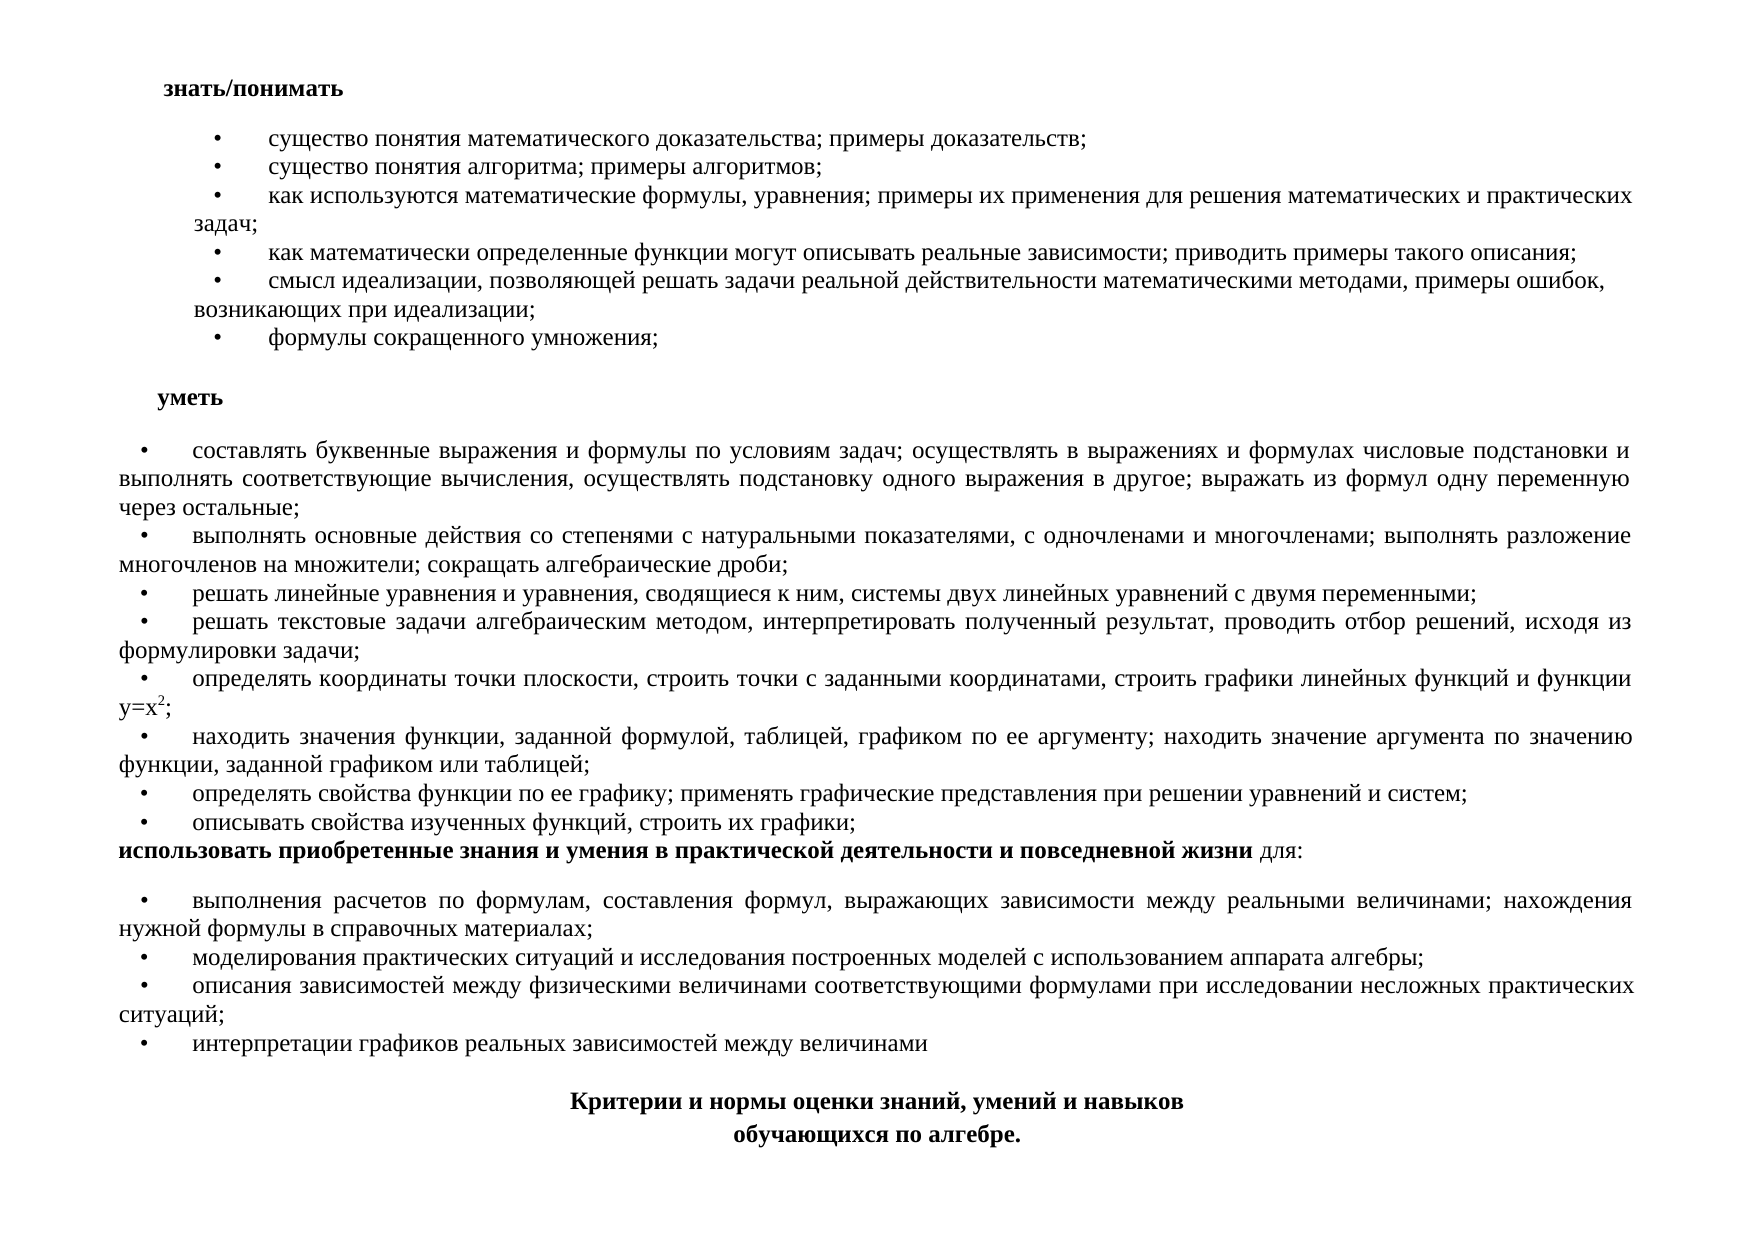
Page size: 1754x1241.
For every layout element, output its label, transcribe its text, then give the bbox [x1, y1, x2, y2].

text использовать приобретенные знания и умения в практической деятельности и повседневной жизни для: [118, 836, 1636, 864]
list определять координаты точки плоскости, строить точки с заданными координатами, строить графики линейных функций и функции у=х2; [119, 664, 1634, 721]
list как используются математические формулы, уравнения; примеры их применения для решения математических и практических задач; [194, 180, 1636, 237]
list смысл идеализации, позволяющей решать задачи реальной действительности математическими методами, примеры ошибок, возникающих при идеализации; [194, 266, 1636, 323]
list выполнять основные действия со степенями с натуральными показателями, с одночленами и многочленами; выполнять разложение многочленов на множители; сокращать алгебраические дроби; [119, 521, 1633, 578]
list решать линейные уравнения и уравнения, сводящиеся к ним, системы двух линейных уравнений с двумя переменными; [139, 578, 1636, 607]
list составлять буквенные выражения и формулы по условиям задач; осуществлять в выражениях и формулах числовые подстановки и выполнять соответствующие вычисления, осуществлять подстановку одного выражения в другое; выражать из формул одну переменную через остальные; [119, 435, 1632, 521]
text уметь [157, 382, 1636, 410]
text Критерии и нормы оценки знаний, умений и навыков [118, 1086, 1636, 1115]
text обучающихся по алгебре. [118, 1119, 1636, 1148]
list существо понятия алгоритма; примеры алгоритмов; [213, 152, 1636, 180]
list моделирования практических ситуаций и исследования построенных моделей с использованием аппарата алгебры; [139, 942, 1636, 971]
list интерпретации графиков реальных зависимостей между величинами [139, 1029, 1636, 1057]
list описывать свойства изученных функций, строить их графики; [139, 807, 1636, 836]
list описания зависимостей между физическими величинами соответствующими формулами при исследовании несложных практических ситуаций; [119, 971, 1636, 1028]
list формулы сокращенного умножения; [213, 323, 1636, 352]
list выполнения расчетов по формулам, составления формул, выражающих зависимости между реальными величинами; нахождения нужной формулы в справочных материалах; [119, 885, 1634, 942]
list находить значения функции, заданной формулой, таблицей, графиком по ее аргументу; находить значение аргумента по значению функции, заданной графиком или таблицей; [119, 721, 1634, 778]
list определять свойства функции по ее графику; применять графические представления при решении уравнений и систем; [139, 779, 1636, 807]
list существо понятия математического доказательства; примеры доказательств; [213, 123, 1636, 152]
text знать/понимать [157, 74, 1636, 102]
list как математически определенные функции могут описывать реальные зависимости; приводить примеры такого описания; [213, 237, 1636, 266]
list решать текстовые задачи алгебраическим методом, интерпретировать полученный результат, проводить отбор решений, исходя из формулировки задачи; [119, 607, 1633, 664]
